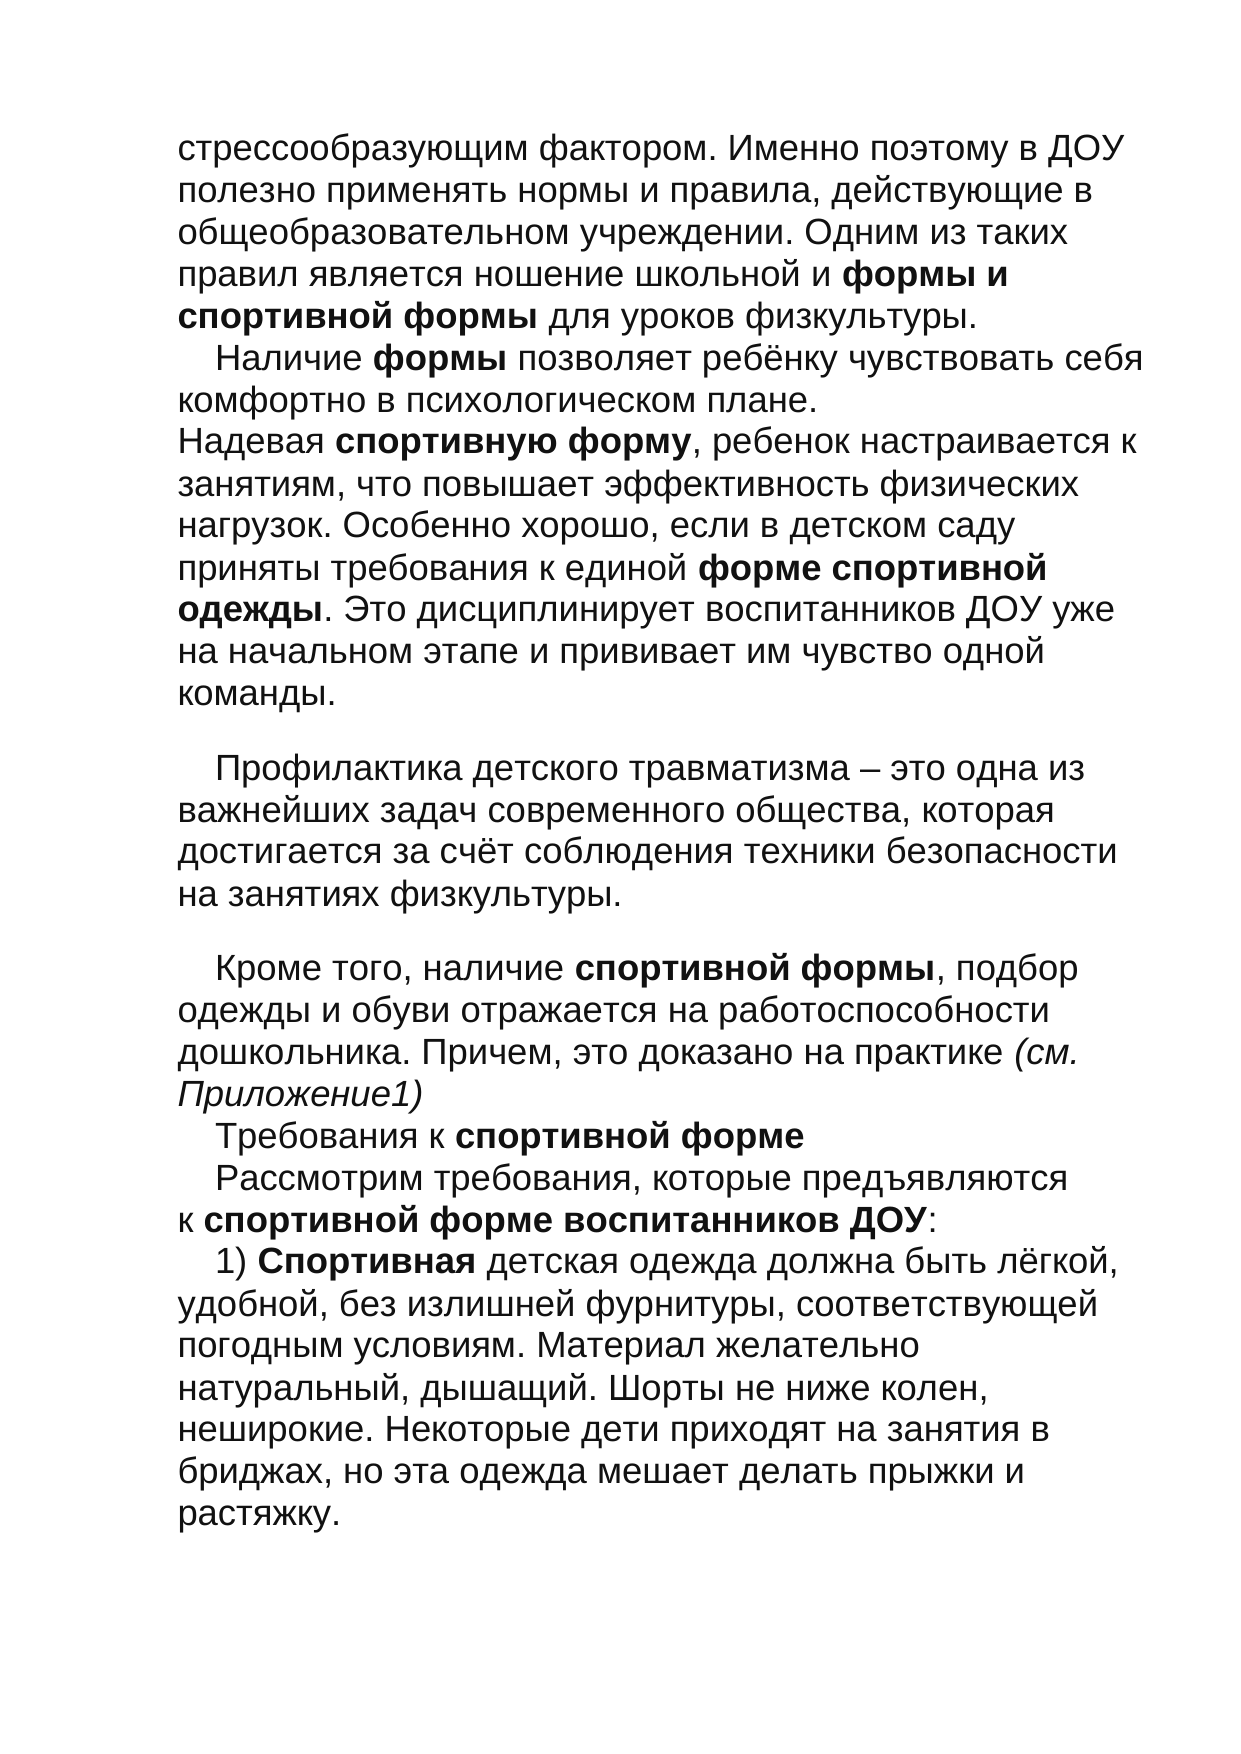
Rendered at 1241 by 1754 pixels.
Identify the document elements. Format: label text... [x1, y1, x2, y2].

text Кроме того, наличие спортивной формы, подбор одежды и обуви отражается на работоспособности дошкольника. Причем, это доказано на практике (см. Приложение1) [177, 946, 1152, 1114]
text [177, 126, 1152, 336]
text Рассмотрим требования, которые предъявляются к спортивной форме воспитанников ДОУ: [177, 1156, 1152, 1240]
text 1) Спортивная детская одежда должна быть лёгкой, удобной, без излишней фурнитуры, соответствующей погодным условиям. Материал желательно натуральный, дышащий. Шорты не ниже колен, неширокие. Некоторые дети приходят на занятия в бриджах, но эта одежда мешает делать прыжки и растяжку. [177, 1240, 1152, 1533]
text Профилактика детского травматизма – это одна из важнейших задач современного общества, которая достигается за счёт соблюдения техники безопасности на занятиях физкультуры. [177, 746, 1152, 914]
text Наличие формы позволяет ребёнку чувствовать себя комфортно в психологическом плане. Надевая спортивную форму, ребенок настраивается к занятиям, что повышает эффективность физических нагрузок. Особенно хорошо, если в детском саду приняты требования к единой форме спортивной одежды. Это дисциплинирует воспитанников ДОУ уже на начальном этапе и прививает им чувство одной команды. [177, 336, 1152, 713]
text Требования к спортивной форме [177, 1114, 1152, 1156]
